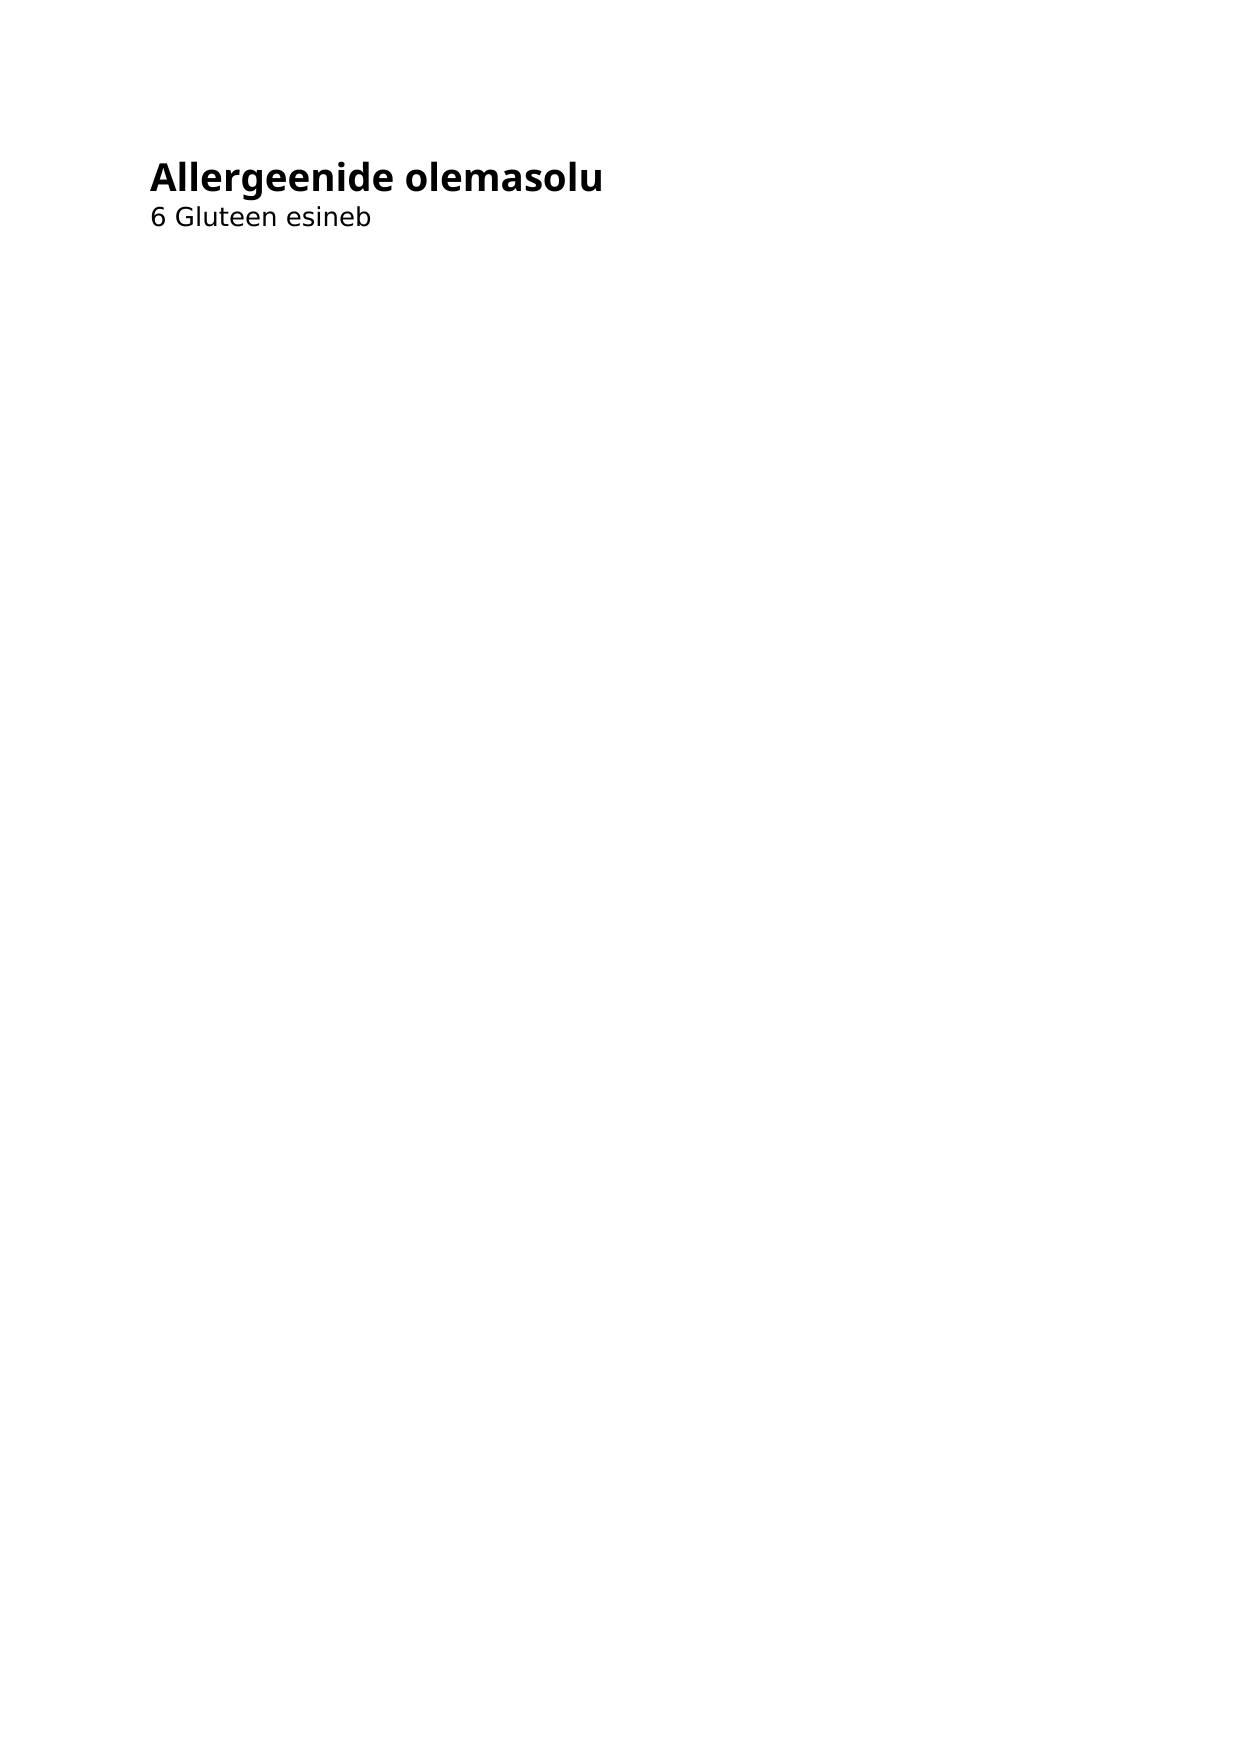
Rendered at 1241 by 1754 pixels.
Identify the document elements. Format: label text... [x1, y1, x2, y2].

text Allergeenide olemasolu [150, 150, 1090, 202]
text 6 Gluteen esineb [150, 202, 1090, 233]
